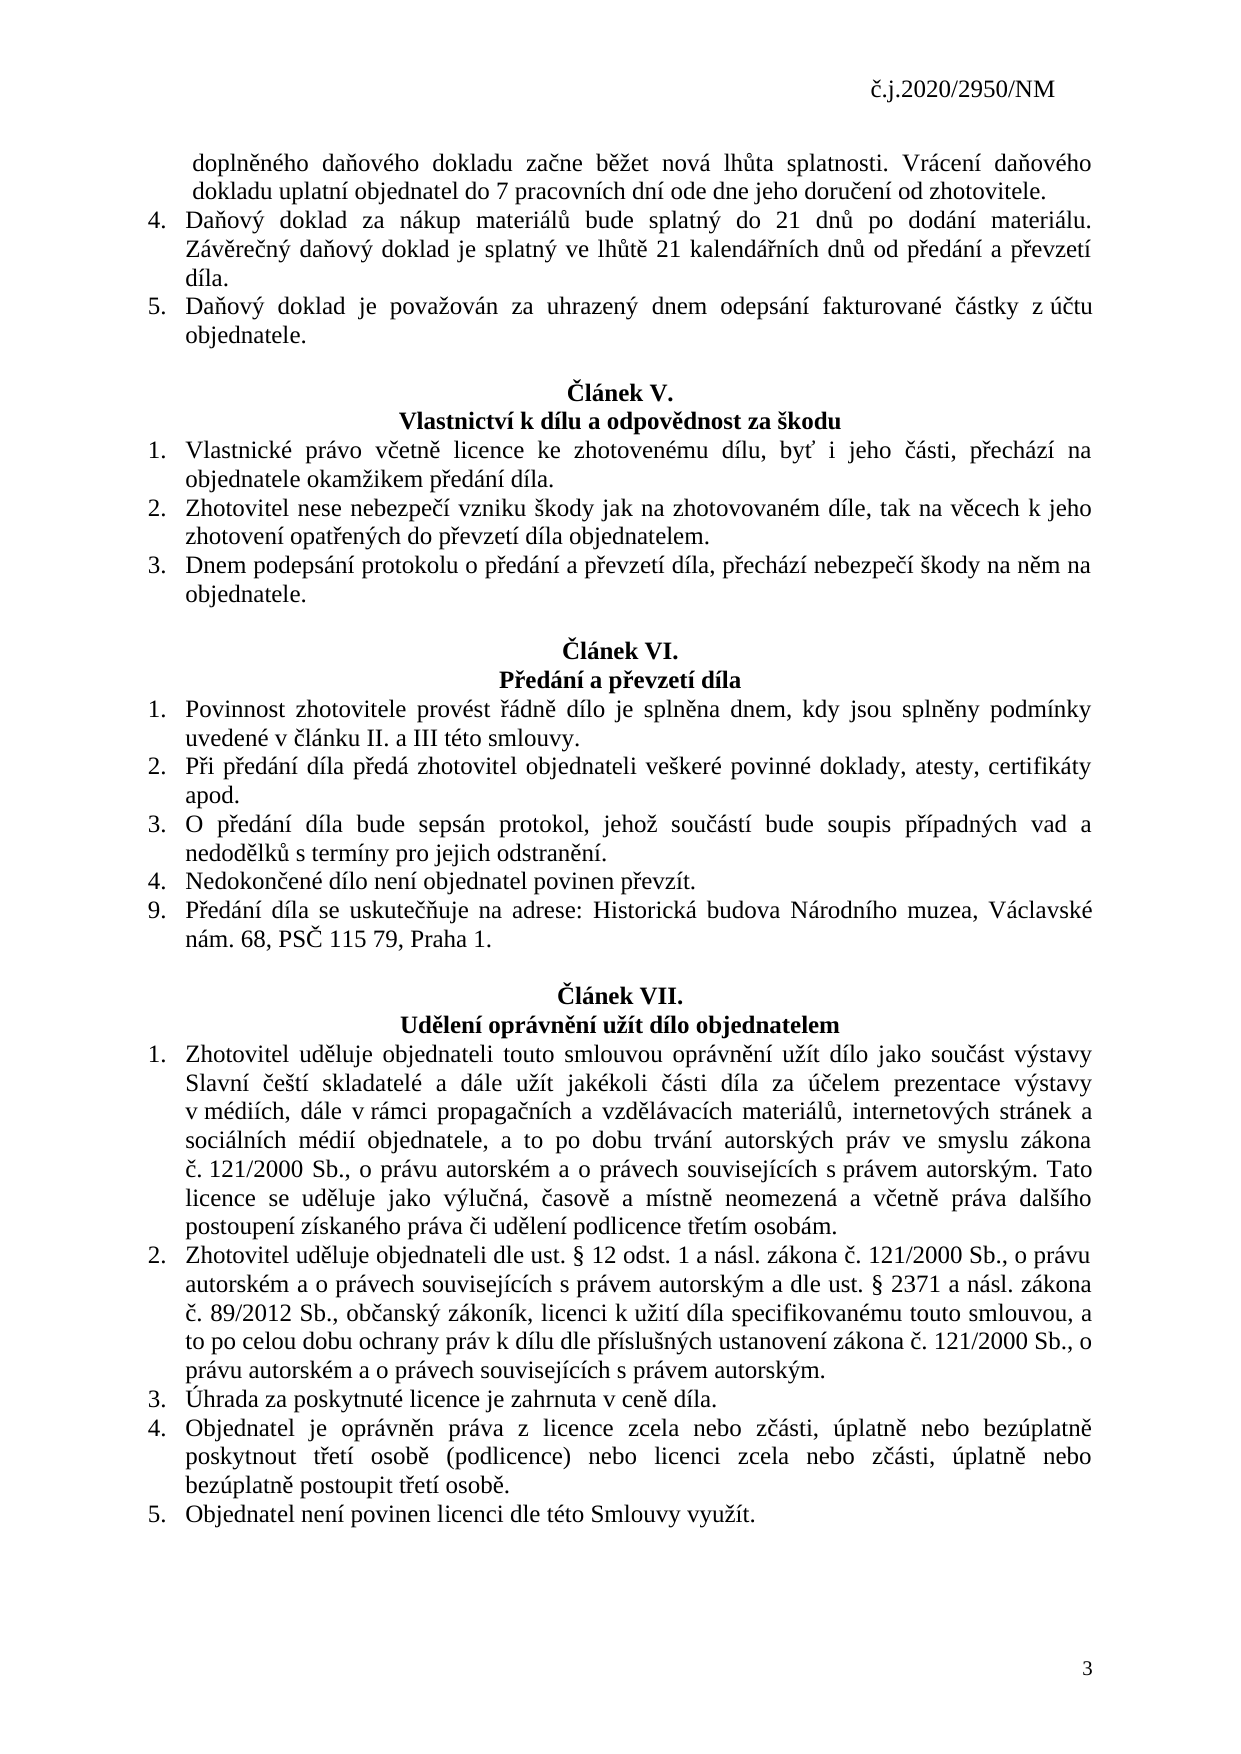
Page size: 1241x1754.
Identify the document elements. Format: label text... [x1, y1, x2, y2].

text Udělení oprávnění užít dílo objednatelem [148, 1010, 1093, 1039]
list Zhotovitel nese nebezpečí vzniku škody jak na zhotovovaném díle, tak na věcech k jeho zhotovení opatřených do převzetí díla objednatelem. [148, 493, 1093, 550]
list Úhrada za poskytnuté licence je zahrnuta v ceně díla. [148, 1384, 1093, 1413]
list Při předání díla předá zhotovitel objednateli veškeré povinné doklady, atesty, certifikáty apod. [148, 751, 1093, 809]
list Zhotovitel uděluje objednateli touto smlouvou oprávnění užít dílo jako součást výstavy Slavní čeští skladatelé a dále užít jakékoli části díla za účelem prezentace výstavy v médiích, dále v rámci propagačních a vzdělávacích materiálů, internetových stránek a sociálních médií objednatele, a to po dobu trvání autorských práv ve smyslu zákona č. 121/2000 Sb., o právu autorském a o právech souvisejících s právem autorským. Tato licence se uděluje jako výlučná, časově a místně neomezená a včetně práva dalšího postoupení získaného práva či udělení podlicence třetím osobám. [148, 1039, 1093, 1240]
text Článek VI. [148, 636, 1093, 665]
list Objednatel je oprávněn práva z licence zcela nebo zčásti, úplatně nebo bezúplatně poskytnout třetí osobě (podlicence) nebo licenci zcela nebo zčásti, úplatně nebo bezúplatně postoupit třetí osobě. [148, 1413, 1093, 1499]
list Nedokončené dílo není objednatel povinen převzít. [148, 866, 1093, 895]
list Zhotovitel uděluje objednateli dle ust. § 12 odst. 1 a násl. zákona č. 121/2000 Sb., o právu autorském a o právech souvisejících s právem autorským a dle ust. § 2371 a násl. zákona č. 89/2012 Sb., občanský zákoník, licenci k užití díla specifikovanému touto smlouvou, a to po celou dobu ochrany práv k dílu dle příslušných ustanovení zákona č. 121/2000 Sb., o právu autorském a o právech souvisejících s právem autorským. [148, 1240, 1093, 1384]
list Vlastnické právo včetně licence ke zhotovenému dílu, byť i jeho části, přechází na objednatele okamžikem předání díla. [148, 435, 1093, 493]
text Článek V. [148, 378, 1093, 406]
list O předání díla bude sepsán protokol, jehož součástí bude soupis případných vad a nedodělků s termíny pro jejich odstranění. [148, 809, 1093, 866]
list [148, 148, 1093, 205]
text Vlastnictví k dílu a odpovědnost za škodu [148, 406, 1093, 435]
text Předání a převzetí díla [148, 665, 1093, 694]
list Povinnost zhotovitele provést řádně dílo je splněna dnem, kdy jsou splněny podmínky uvedené v článku II. a III této smlouvy. [148, 694, 1093, 751]
list Daňový doklad je považován za uhrazený dnem odepsání fakturované částky z účtu objednatele. [148, 291, 1093, 349]
list Daňový doklad za nákup materiálů bude splatný do 21 dnů po dodání materiálu. Závěrečný daňový doklad je splatný ve lhůtě 21 kalendářních dnů od předání a převzetí díla. [148, 205, 1093, 291]
list Objednatel není povinen licenci dle této Smlouvy využít. [148, 1499, 1093, 1528]
list Dnem podepsání protokolu o předání a převzetí díla, přechází nebezpečí škody na něm na objednatele. [148, 550, 1093, 608]
list Předání díla se uskutečňuje na adrese: Historická budova Národního muzea, Václavské nám. 68, PSČ 115 79, Praha 1. [148, 895, 1093, 953]
text Článek VII. [148, 981, 1093, 1010]
